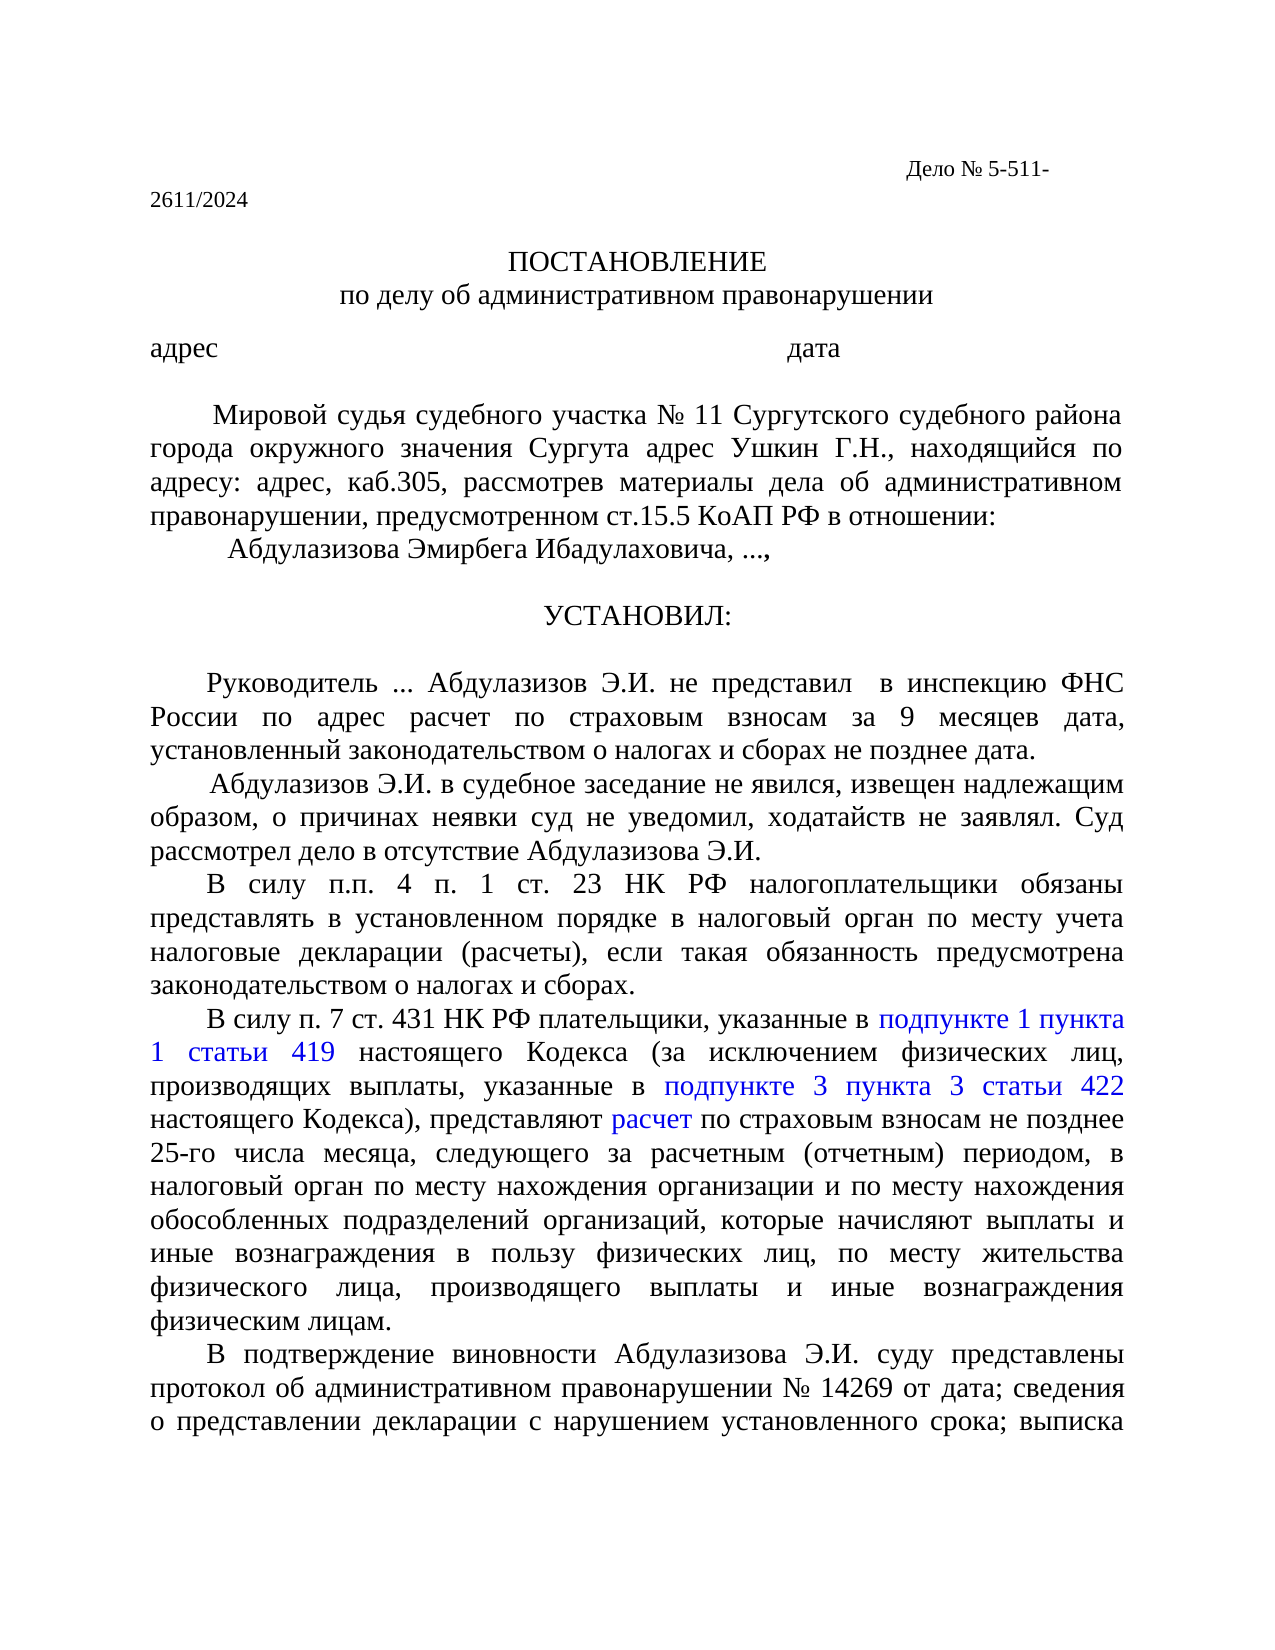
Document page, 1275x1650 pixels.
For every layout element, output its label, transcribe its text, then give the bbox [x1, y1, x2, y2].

text Дело № 5-511-2611/2024 [150, 150, 1125, 212]
text ПОСТАНОВЛЕНИЕ [150, 244, 1125, 277]
text Абдулазизов Э.И. в судебное заседание не явился, извещен надлежащим образом, о причинах неявки суд не уведомил, ходатайств не заявлял. Суд рассмотрел дело в отсутствие Абдулазизова Э.И. [150, 766, 1125, 867]
text В силу п.п. 4 п. 1 ст. 23 НК РФ налогоплательщики обязаны представлять в установленном порядке в налоговый орган по месту учета налоговые декларации (расчеты), если такая обязанность предусмотрена законодательством о налогах и сборах. [150, 867, 1125, 1001]
text УСТАНОВИЛ: [150, 598, 1125, 632]
text по делу об административном правонарушении [150, 277, 1123, 311]
text В силу п. 7 ст. 431 НК РФ плательщики, указанные в подпункте 1 пункта 1 статьи 419 настоящего Кодекса (за исключением физических лиц, производящих выплаты, указанные в подпункте 3 пункта 3 статьи 422 настоящего Кодекса), представляют расчет по страховым взносам не позднее 25-го числа месяца, следующего за расчетным (отчетным) периодом, в налоговый орган по месту нахождения организации и по месту нахождения обособленных подразделений организаций, которые начисляют выплаты и иные вознаграждения в пользу физических лиц, по месту жительства физического лица, производящего выплаты и иные вознаграждения физическим лицам. [150, 1001, 1125, 1336]
text Руководитель ... Абдулазизов Э.И. не представил в инспекцию ФНС России по адрес расчет по страховым взносам за 9 месяцев дата, установленный законодательством о налогах и сборах не позднее дата. [150, 665, 1125, 766]
text Абдулазизова Эмирбега Ибадулаховича, ..., [150, 531, 1123, 565]
text адрес дата [150, 330, 1123, 363]
text Мировой судья судебного участка № 11 Сургутского судебного района города окружного значения Сургута адрес Ушкин Г.Н., находящийся по адресу: адрес, каб.305, рассмотрев материалы дела об административном правонарушении, предусмотренном ст.15.5 КоАП РФ в отношении: [150, 397, 1123, 531]
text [150, 1336, 1125, 1437]
